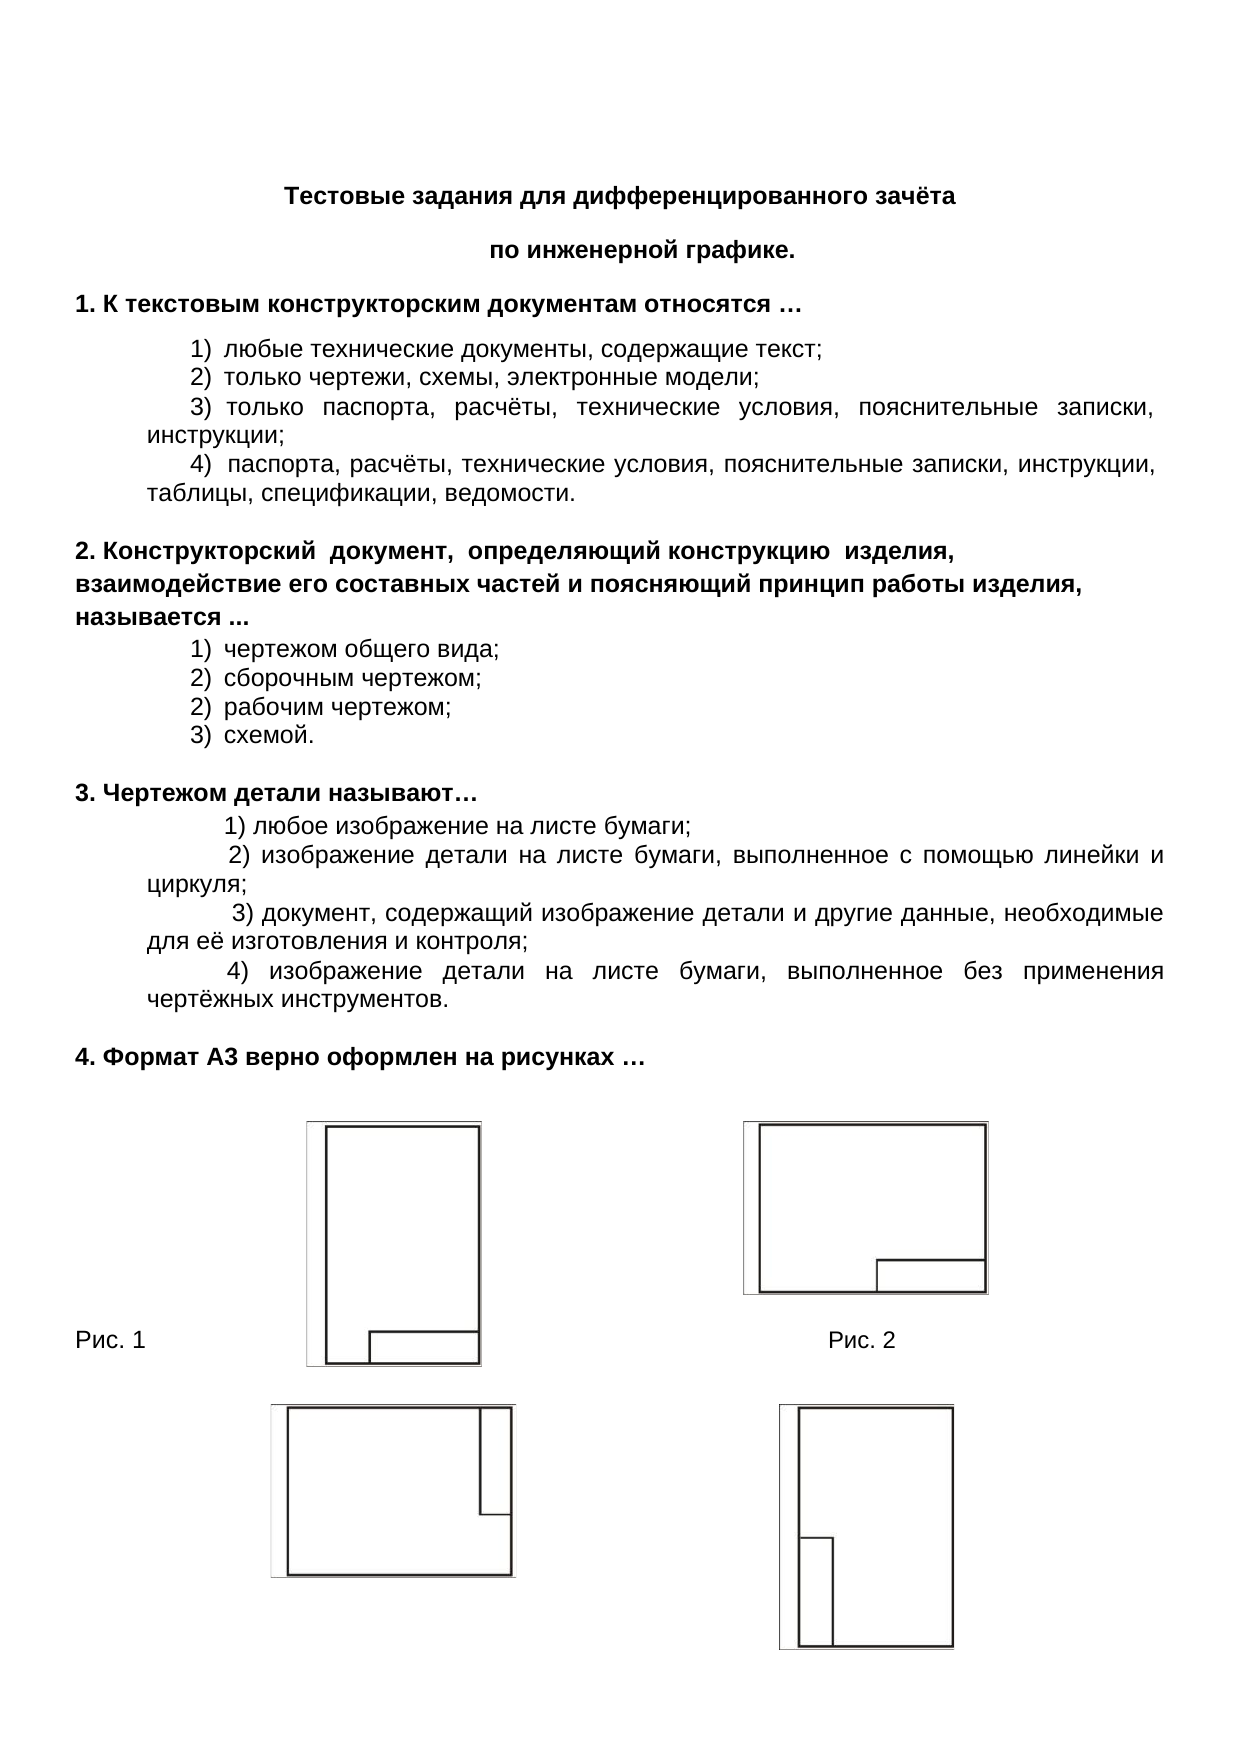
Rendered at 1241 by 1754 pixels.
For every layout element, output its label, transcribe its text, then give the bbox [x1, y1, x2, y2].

text 4. Формат А3 верно оформлен на рисунках … [75, 1042, 1165, 1071]
text Рис. 1 Рис. 2 [75, 1325, 1165, 1354]
list 3) документ, содержащий изображение детали и другие данные, необходимые для её изготовления и контроля; [147, 899, 1165, 955]
list 4) изображение детали на листе бумаги, выполненное без применения чертёжных инструментов. [147, 957, 1165, 1013]
list рабочим чертежом; [190, 692, 1165, 721]
list 2) изображение детали на листе бумаги, выполненное с помощью линейки и циркуля; [147, 841, 1165, 897]
list любые технические документы, содержащие текст; [190, 334, 1165, 363]
picture [270, 1404, 517, 1578]
picture [306, 1121, 482, 1325]
picture [779, 1404, 955, 1650]
text 3. Чертежом детали называют… [75, 778, 1165, 807]
list только чертежи, схемы, электронные модели; [190, 363, 1165, 391]
list схемой. [190, 721, 1165, 749]
list 1) любое изображение на листе бумаги; [190, 811, 1165, 840]
list только паспорта, расчёты, технические условия, пояснительные записки, инструкции; [147, 392, 1155, 449]
text Тестовые задания для дифференцированного зачёта [75, 181, 1165, 210]
text 2. Конструкторский документ, определяющий конструкцию изделия, взаимодействие его составных частей и поясняющий принцип работы изделия, называется ... [75, 536, 1165, 631]
picture [743, 1121, 989, 1295]
text 1. К текстовым конструкторским документам относятся … [75, 289, 1165, 317]
text по инженерной графике. [119, 235, 1165, 264]
list паспорта, расчёты, технические условия, пояснительные записки, инструкции, таблицы, спецификации, ведомости. [147, 450, 1157, 507]
list сборочным чертежом; [190, 663, 1165, 692]
picture [306, 1354, 482, 1367]
list чертежом общего вида; [190, 635, 1165, 663]
